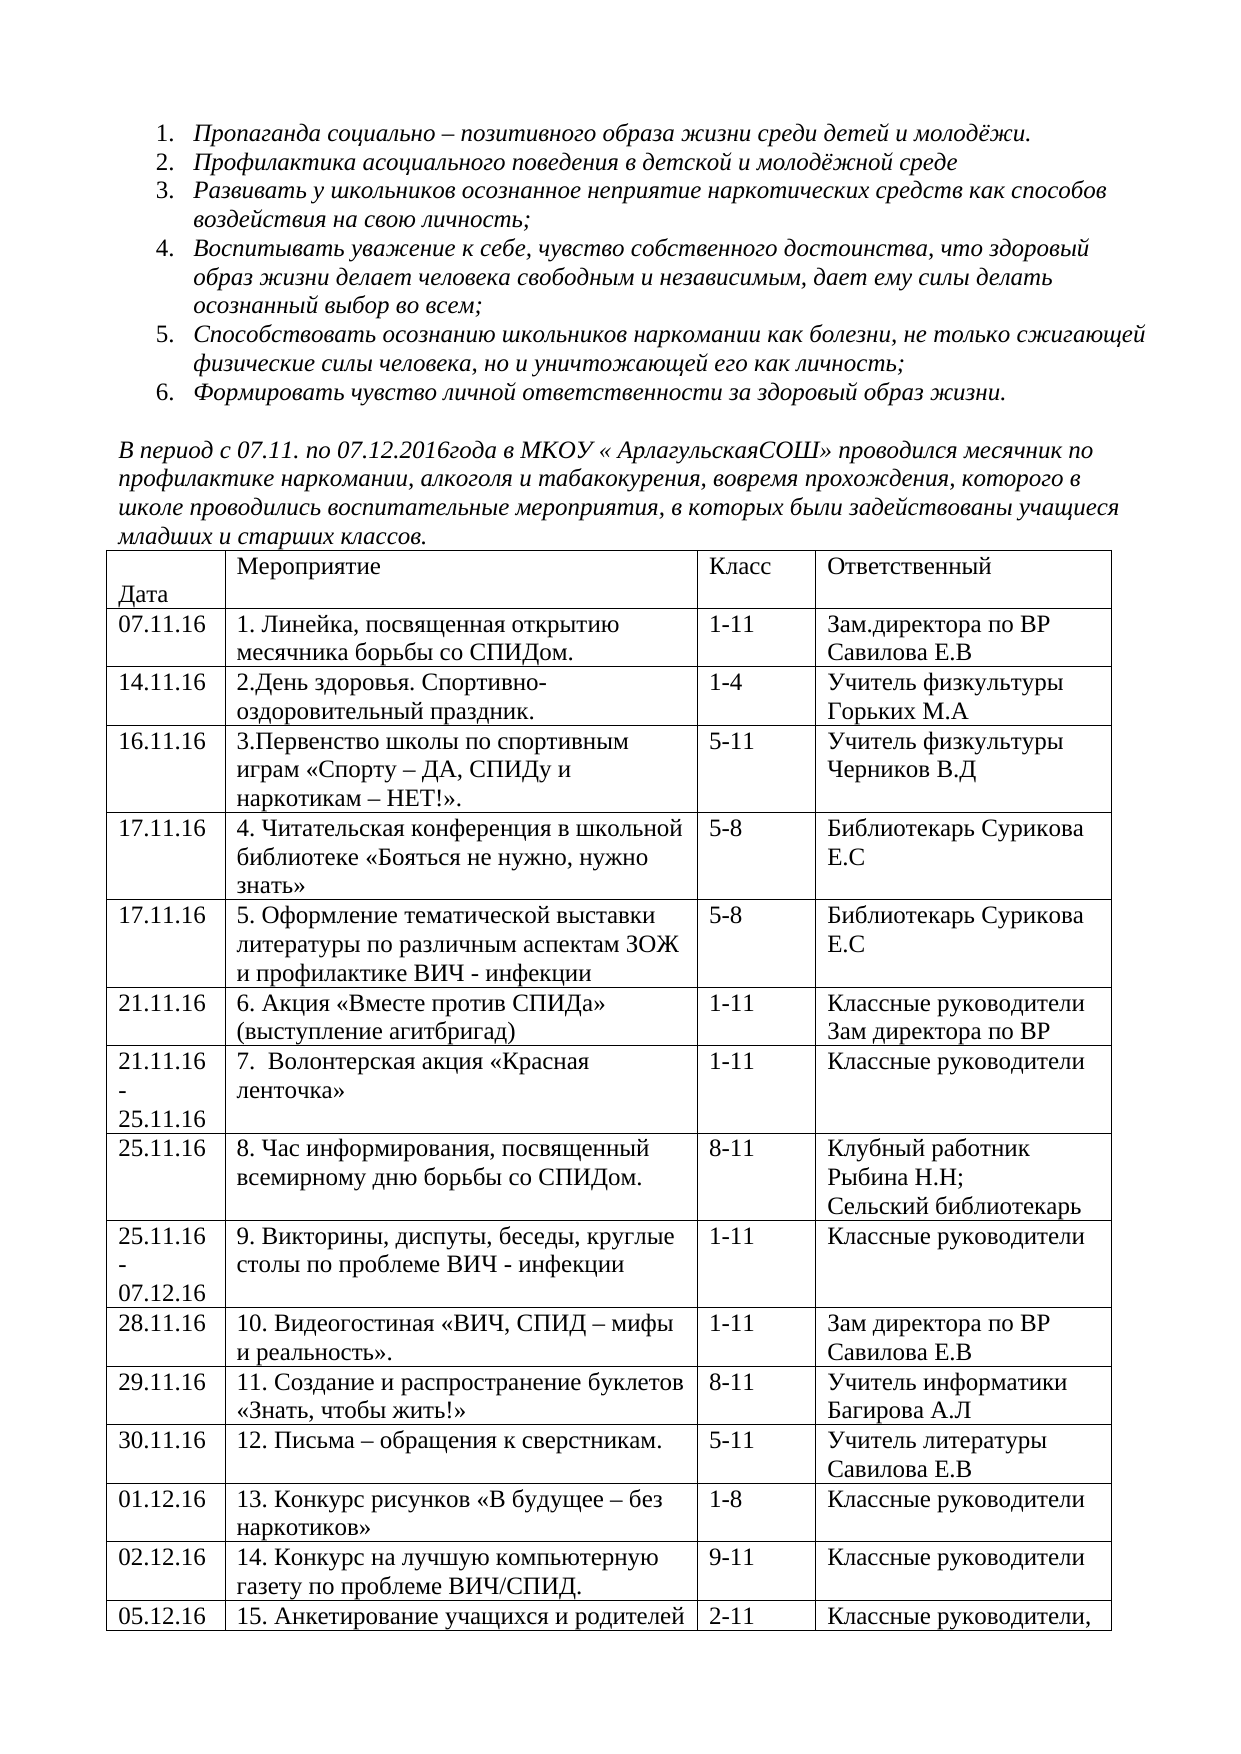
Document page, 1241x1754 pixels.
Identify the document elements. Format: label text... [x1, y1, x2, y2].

table_header Дата [107, 551, 225, 608]
table_cell 29.11.16 [107, 1367, 225, 1424]
text В период с 07.11. по 07.12.2016года в МКОУ « АрлагульскаяСОШ» проводился месячник по профилактике наркомании, алкоголя и табакокурения, вовремя прохождения, которого в школе проводились воспитательные мероприятия, в которых были задействованы учащиеся младших и старших классов. [118, 435, 1152, 550]
table_header Ответственный [816, 551, 1111, 608]
table_cell 1-4 [698, 667, 815, 725]
list Воспитывать уважение к себе, чувство собственного достоинства, что здоровый образ жизни делает человека свободным и независимым, дает ему силы делать осознанный выбор во всем; [156, 233, 1152, 319]
table_cell 11. Создание и распространение буклетов «Знать, чтобы жить!» [226, 1367, 697, 1424]
table_cell 1. Линейка, посвященная открытию месячника борьбы со СПИДом. [226, 609, 697, 666]
table_cell 1-11 [698, 609, 815, 666]
table_cell Классные руководители [816, 1046, 1111, 1132]
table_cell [816, 1601, 1111, 1629]
table_cell 5-11 [698, 1425, 815, 1483]
table_cell 14.11.16 [107, 667, 225, 725]
table_cell Учитель литературы Савилова Е.В [816, 1425, 1111, 1483]
table_cell 8-11 [698, 1134, 815, 1220]
table_cell 12. Письма – обращения к сверстникам. [226, 1425, 697, 1483]
table_cell Классные руководители Зам директора по ВР [816, 988, 1111, 1045]
table_cell 17.11.16 [107, 813, 225, 899]
table_cell 01.12.16 [107, 1484, 225, 1541]
table_cell 21.11.16-25.11.16 [107, 1046, 225, 1132]
table_header Мероприятие [226, 551, 697, 608]
table_cell 25.11.16-07.12.16 [107, 1221, 225, 1307]
table_cell 07.11.16 [107, 609, 225, 666]
table_cell Библиотекарь Сурикова Е.С [816, 900, 1111, 987]
table_cell 1-11 [698, 1308, 815, 1366]
table_cell 2-11 [698, 1601, 815, 1629]
table_cell 21.11.16 [107, 988, 225, 1045]
table_cell 1-11 [698, 988, 815, 1045]
table_cell Зам.директора по ВР Савилова Е.В [816, 609, 1111, 666]
table_cell Клубный работник Рыбина Н.Н; Сельский библиотекарь [816, 1134, 1111, 1220]
table_cell 9-11 [698, 1542, 815, 1600]
table_cell 8-11 [698, 1367, 815, 1424]
list Профилактика асоциального поведения в детской и молодёжной среде [156, 147, 1152, 176]
table_cell 30.11.16 [107, 1425, 225, 1483]
table_cell 28.11.16 [107, 1308, 225, 1366]
table_cell 1-11 [698, 1046, 815, 1132]
table_cell Учитель физкультуры Черников В.Д [816, 726, 1111, 812]
table_cell 6. Акция «Вместе против СПИДа» (выступление агитбригад) [226, 988, 697, 1045]
list Пропаганда социально – позитивного образа жизни среди детей и молодёжи. [156, 118, 1152, 147]
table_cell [226, 1601, 697, 1629]
table_cell 13. Конкурс рисунков «В будущее – без наркотиков» [226, 1484, 697, 1541]
table_cell Классные руководители [816, 1221, 1111, 1307]
table_cell 8. Час информирования, посвященный всемирному дню борьбы со СПИДом. [226, 1134, 697, 1220]
table_cell 4. Читательская конференция в школьной библиотеке «Бояться не нужно, нужно знать» [226, 813, 697, 899]
table_cell 14. Конкурс на лучшую компьютерную газету по проблеме ВИЧ/СПИД. [226, 1542, 697, 1600]
table_cell Библиотекарь Сурикова Е.С [816, 813, 1111, 899]
table_cell Учитель физкультуры Горьких М.А [816, 667, 1111, 725]
list Способствовать осознанию школьников наркомании как болезни, не только сжигающей физические силы человека, но и уничтожающей его как личность; [156, 319, 1152, 377]
table_cell 05.12.16 [107, 1601, 225, 1629]
table_cell Зам директора по ВР Савилова Е.В [816, 1308, 1111, 1366]
list Развивать у школьников осознанное неприятие наркотических средств как способов воздействия на свою личность; [156, 176, 1152, 233]
table_cell 25.11.16 [107, 1134, 225, 1220]
table_header Класс [698, 551, 815, 608]
table_cell 9. Викторины, диспуты, беседы, круглые столы по проблеме ВИЧ - инфекции [226, 1221, 697, 1307]
table_cell 5-11 [698, 726, 815, 812]
table_cell 16.11.16 [107, 726, 225, 812]
list Формировать чувство личной ответственности за здоровый образ жизни. [156, 377, 1152, 406]
table_cell 5-8 [698, 900, 815, 987]
table_cell 1-11 [698, 1221, 815, 1307]
table_cell Классные руководители [816, 1484, 1111, 1541]
table_cell 17.11.16 [107, 900, 225, 987]
table_cell 02.12.16 [107, 1542, 225, 1600]
table_cell 1-8 [698, 1484, 815, 1541]
table_cell 10. Видеогостиная «ВИЧ, СПИД – мифы и реальность». [226, 1308, 697, 1366]
table_cell 5. Оформление тематической выставки литературы по различным аспектам ЗОЖ и профилактике ВИЧ - инфекции [226, 900, 697, 987]
table_cell 7. Волонтерская акция «Красная ленточка» [226, 1046, 697, 1132]
table_cell 5-8 [698, 813, 815, 899]
table_cell Классные руководители [816, 1542, 1111, 1600]
table_cell 2.День здоровья. Спортивно-оздоровительный праздник. [226, 667, 697, 725]
table_cell 3.Первенство школы по спортивным играм «Спорту – ДА, СПИДу и наркотикам – НЕТ!». [226, 726, 697, 812]
table_cell Учитель информатики Багирова А.Л [816, 1367, 1111, 1424]
